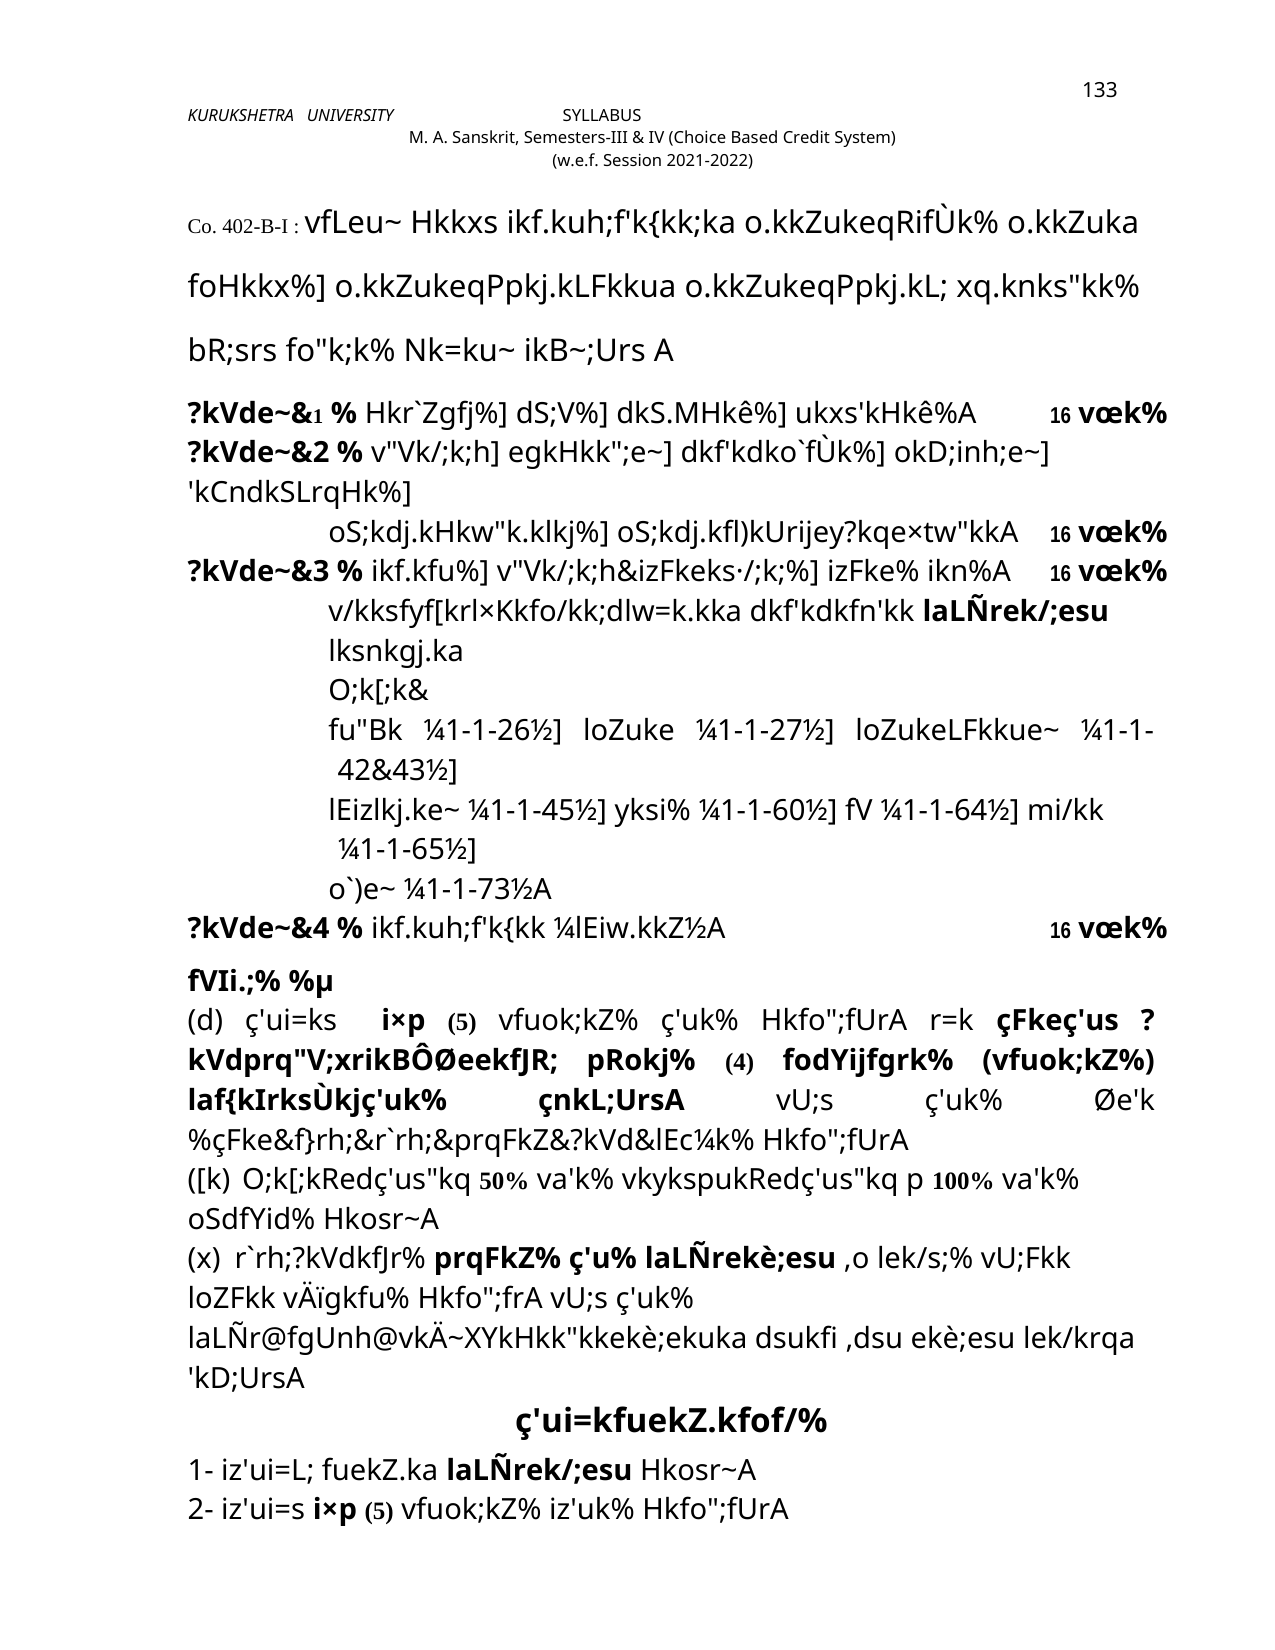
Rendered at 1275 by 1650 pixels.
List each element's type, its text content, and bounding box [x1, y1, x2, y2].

text ([k) O;k[;kRedç'us"kq 50% va'k% vkykspukRedç'us"kq p 100% va'k% oSdfYid% Hkosr~A [187, 1158, 1155, 1238]
text ?kVde~&3 % ikf.kfu%] v"Vk/;k;h&izFkeks·/;k;%] izFke% ikn%A 16 vœk% [187, 551, 1170, 590]
text ?kVde~&4 % ikf.kuh;f'k{kk ¼lEiw.kkZ½A 16 vœk% [187, 908, 1170, 947]
text v/kksfyf[krl×Kkfo/kk;dlw=k.kka dkf'kdkfn'kk laLÑrek/;esu lksnkgj.ka [328, 590, 1155, 670]
text ç'ui=kfuekZ.kfof/% [187, 1397, 1155, 1442]
text 1- iz'ui=L; fuekZ.ka laLÑrek/;esu Hkosr~A [187, 1449, 1155, 1488]
text Co. 402-B-I : vfLeu~ Hkkxs ikf.kuh;f'k{kk;ka o.kkZukeqRifÙk% o.kkZuka foHkkx%] o.kkZukeqPpkj.kLFkkua o.kkZukeqPpkj.kL; xq.knks"kk% bR;srs fo"k;k% Nk=ku~ ikB~;Urs A [187, 200, 1155, 371]
text fu"Bk ¼1-1-26½] loZuke ¼1-1-27½] loZukeLFkkue~ ¼1-1-42&43½] [328, 709, 1155, 789]
text o`)e~ ¼1-1-73½A [328, 868, 1155, 908]
text oS;kdj.kHkw"k.klkj%] oS;kdj.kfl)kUrijey?kqe×tw"kkA 16 vœk% [247, 511, 1170, 551]
text (d) ç'ui=ks i×p (5) vfuok;kZ% ç'uk% Hkfo";fUrA r=k çFkeç'us ?kVdprq"V;xrikBÔØeekfJR; pRokj% (4) fodYijfgrk% (vfuok;kZ%) laf{kIrksÙkjç'uk% çnkL;UrsA vU;s ç'uk% Øe'k%çFke&f}rh;&r`rh;&prqFkZ&?kVd&lEc¼k% Hkfo";fUrA [187, 1000, 1155, 1158]
text lEizlkj.ke~ ¼1-1-45½] yksi% ¼1-1-60½] fV ¼1-1-64½] mi/kk ¼1-1-65½] [328, 789, 1155, 868]
text O;k[;k& [328, 670, 1155, 709]
text ?kVde~&1 % Hkr`Zgfj%] dS;V%] dkS.MHkê%] ukxs'kHkê%A 16 vœk% [187, 392, 1170, 432]
text 2- iz'ui=s i×p (5) vfuok;kZ% iz'uk% Hkfo";fUrA [187, 1488, 1155, 1528]
text ?kVde~&2 % v"Vk/;k;h] egkHkk";e~] dkf'kdko`fÙk%] okD;inh;e~] 'kCndkSLrqHk%] [187, 432, 1155, 511]
text (x) r`rh;?kVdkfJr% prqFkZ% ç'u% laLÑrekè;esu ,o lek/s;% vU;Fkk loZFkk vÄïgkfu% Hkfo";frA vU;s ç'uk% laLÑr@fgUnh@vkÄ~XYkHkk"kkekè;ekuka dsukfi ,dsu ekè;esu lek/krqa 'kD;UrsA [187, 1238, 1155, 1397]
text fVIi.;% %µ [187, 960, 1155, 1000]
